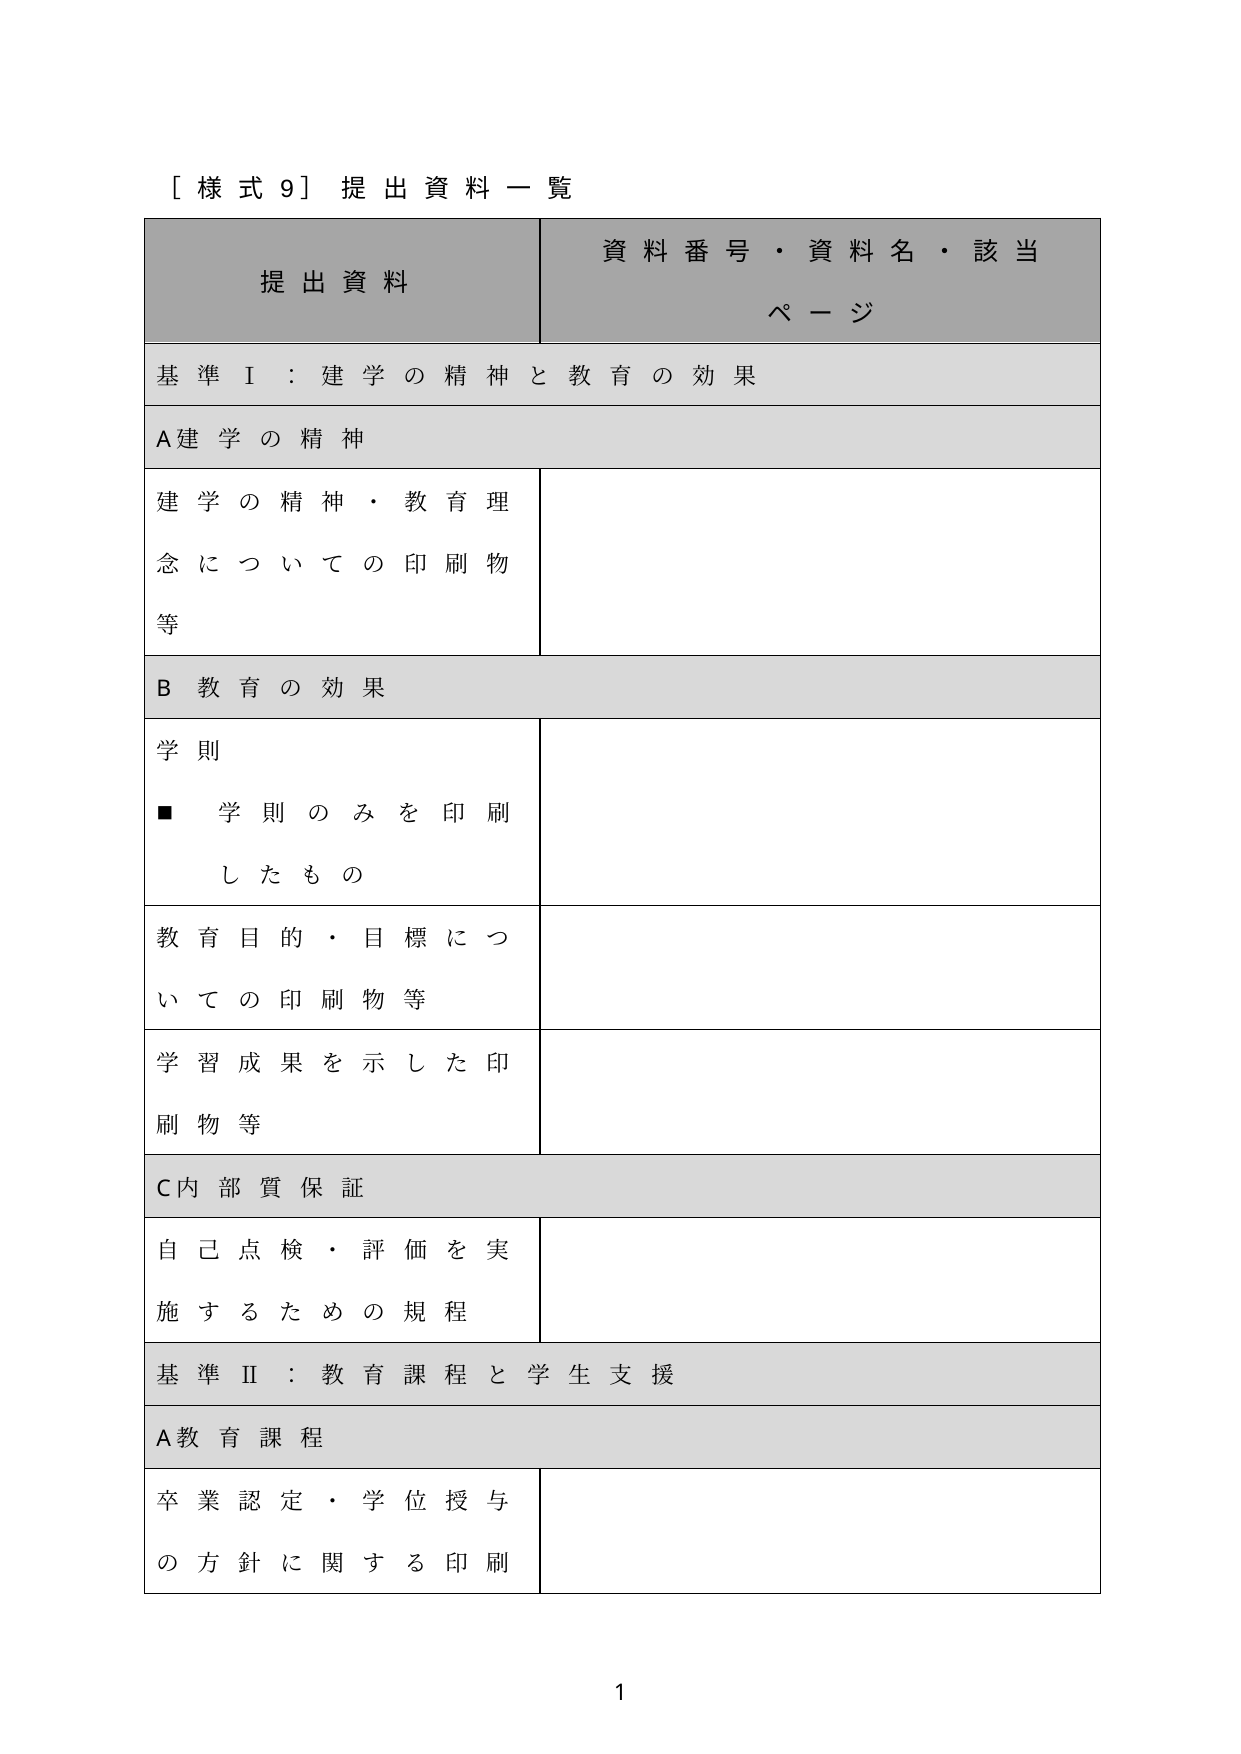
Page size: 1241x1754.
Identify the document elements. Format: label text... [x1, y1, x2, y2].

table_cell 建学の精神・教育理念についての印刷物等 [145, 469, 539, 655]
table_cell 卒業認定・学位授与の方針に関する印刷物等 [145, 1469, 539, 1592]
table_cell 学則 学則のみを印刷したもの [145, 719, 539, 904]
table_header 提出資料 [145, 219, 539, 342]
table_cell [541, 1030, 1100, 1154]
table_cell [541, 1218, 1100, 1342]
table_cell B 教育の効果 [145, 656, 1100, 718]
table_header 資料番号・資料名・該当ページ [541, 219, 1100, 342]
table_cell [541, 719, 1100, 904]
table_cell 基準Ⅱ：教育課程と学生支援 [145, 1343, 1100, 1405]
table_cell A 建学の精神 [145, 406, 1100, 468]
subtitle ［様式9］提出資料一覧 [156, 156, 1084, 218]
table_cell [541, 469, 1100, 655]
table_cell [541, 1469, 1100, 1592]
table_cell 教育目的・目標についての印刷物等 [145, 906, 539, 1029]
table_cell C内部質保証 [145, 1155, 1100, 1217]
table_cell 学習成果を示した印刷物等 [145, 1030, 539, 1154]
table_cell A 教育課程 [145, 1406, 1100, 1468]
table_cell 基準Ⅰ：建学の精神と教育の効果 [145, 344, 1100, 405]
table_cell 自己点検・評価を実施するための規程 [145, 1218, 539, 1342]
table_cell [541, 906, 1100, 1029]
